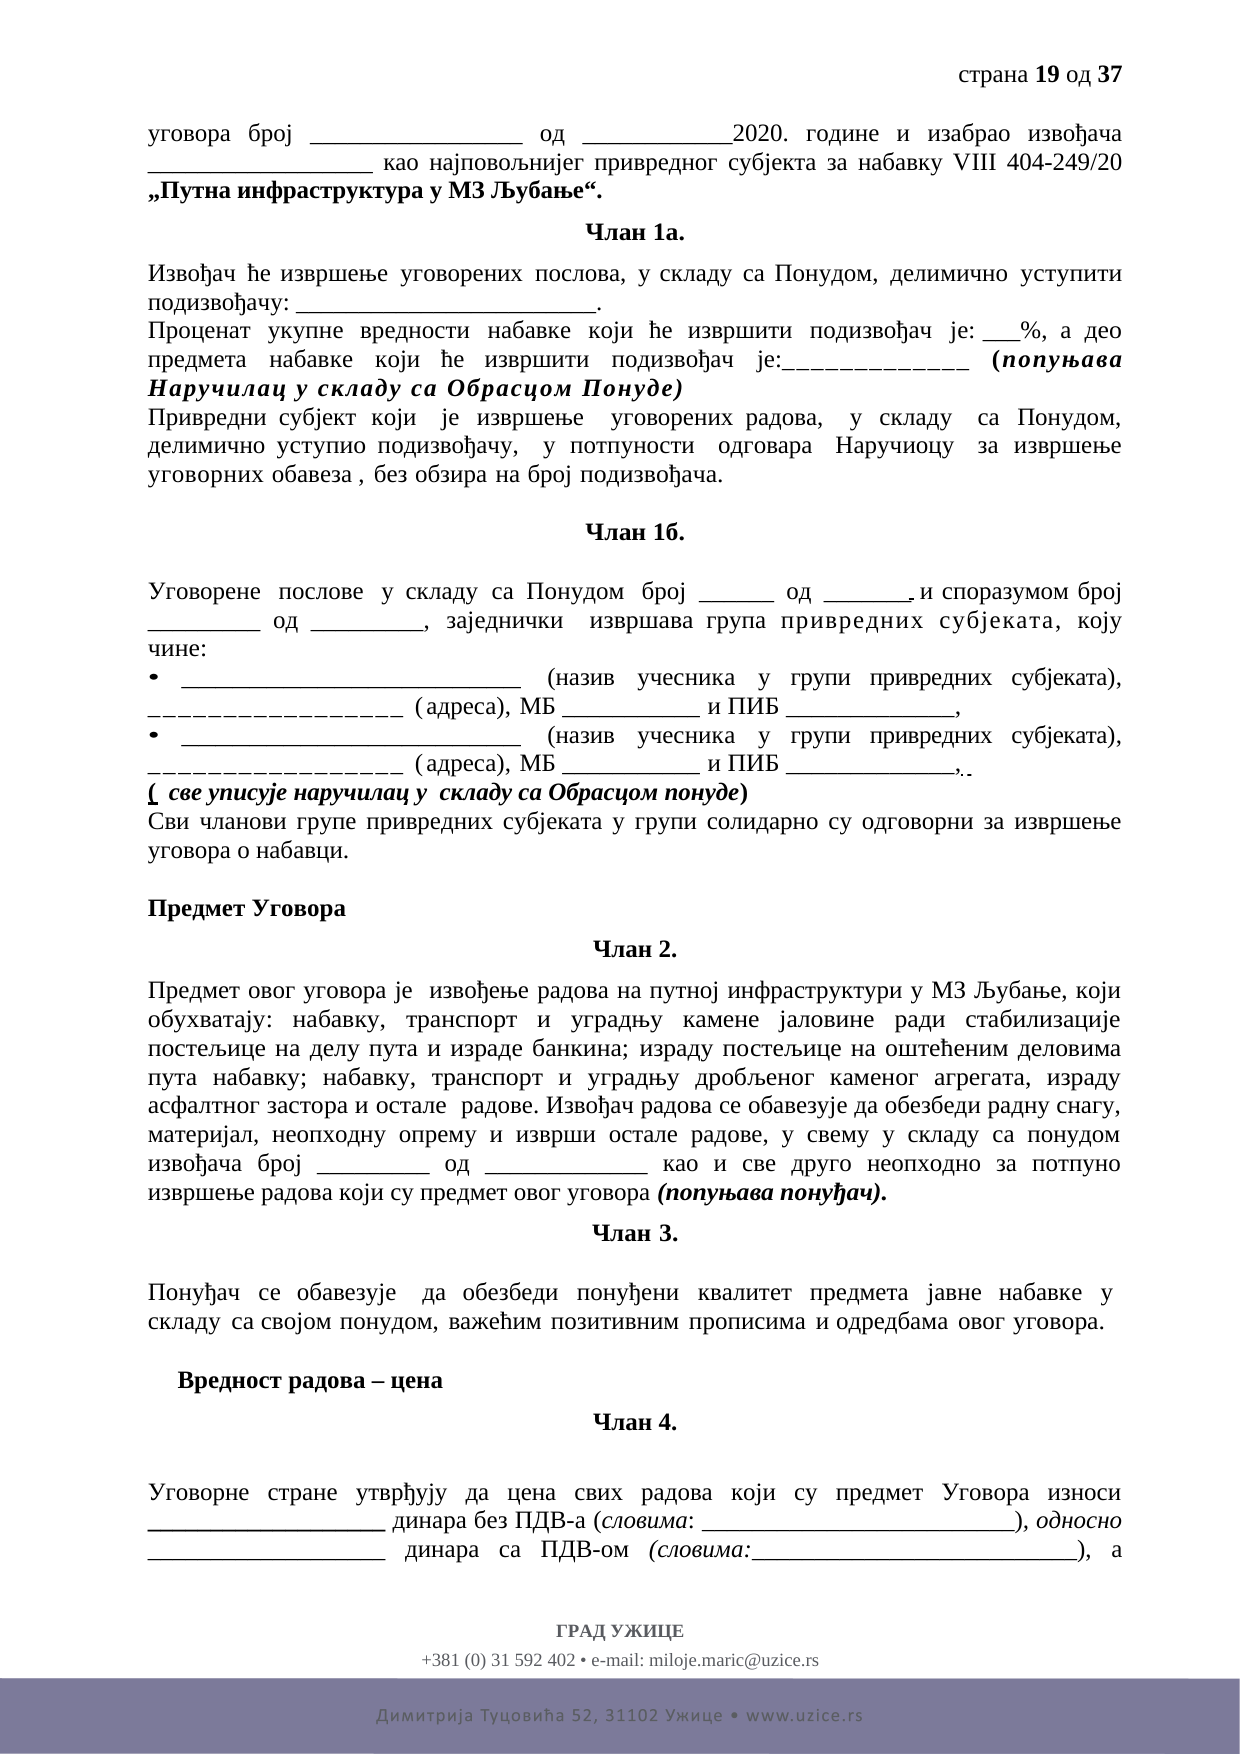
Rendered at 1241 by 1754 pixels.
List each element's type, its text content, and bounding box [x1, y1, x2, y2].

text Члан 4. [148, 1407, 1122, 1436]
picture [0, 1677, 1240, 1754]
text Вредност радова – цена [177, 1366, 1122, 1394]
text Предмет Уговора [148, 893, 1122, 921]
text Уговорене послове у складу са Понудом број ______ од _______ и споразумом број _________ од _________, заједнички извршава група привредних субјеката, коју чине: [148, 576, 1122, 662]
text • ____________________ (назив учесника у групи привредних субјеката), _________________ (адреса), МБ ___________ и ПИБ _____________, [148, 720, 1122, 777]
text Проценат укупне вредности набавке који ће извршити подизвођач је: ___%, а део предмета набавке који ће извршити подизвођач је:_____________ (попуњава Наручилац у складу са Обрасцом Понуде) [148, 316, 1122, 402]
text Члан 3. [148, 1218, 1122, 1247]
text Понуђач се обавезује да обезбеди понуђени квалитет предмета јавне набавке у складу са својом понудом, важећим позитивним прописима и одредбама овог уговора. [148, 1277, 1113, 1335]
text Члан 1б. [148, 517, 1122, 546]
text Привредни субјект који је извршење уговорених радова, у складу са Понудом, делимично уступио подизвођачу, у потпуности одговара Наручиоцу за извршење уговорних обавеза , без обзира на број подизвођача. [148, 402, 1122, 488]
text Сви чланови групе привредних субјеката у групи солидарно су одговорни за извршење уговора о набавци. [148, 806, 1122, 863]
text Предмет овог уговора је извођење радова на путној инфраструктури у МЗ Љубање, који обухватају: набавку, транспорт и уградњу камене јаловине ради стабилизације постељице на делу пута и израде банкина; израду постељице на оштећеним деловима пута набавку; набавку, транспорт и уградњу дробљеног каменог агрегата, израду асфалтног застора и остале радове. Извођач радова се обавезује да обезбеди радну снагу, материјал, неопходну опрему и изврши остале радове, у свему у складу са понудом извођача број _________ од _____________ као и све друго неопходно за потпуно извршење радова који су предмет овог уговора (попуњава понуђач). [148, 976, 1122, 1206]
text Члан 1а. [148, 217, 1122, 246]
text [148, 118, 1122, 204]
text • ____________________ (назив учесника у групи привредних субјеката), _________________ (адреса), МБ ___________ и ПИБ _____________, [148, 662, 1122, 720]
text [148, 1477, 1122, 1563]
text ( све уписује наручилац у складу са Обрасцом понуде) [148, 777, 1122, 806]
text Члан 2. [148, 934, 1122, 963]
text Извођач ће извршење уговорених послова, у складу са Понудом, делимично уступити подизвођачу: ________________________. [148, 258, 1122, 316]
